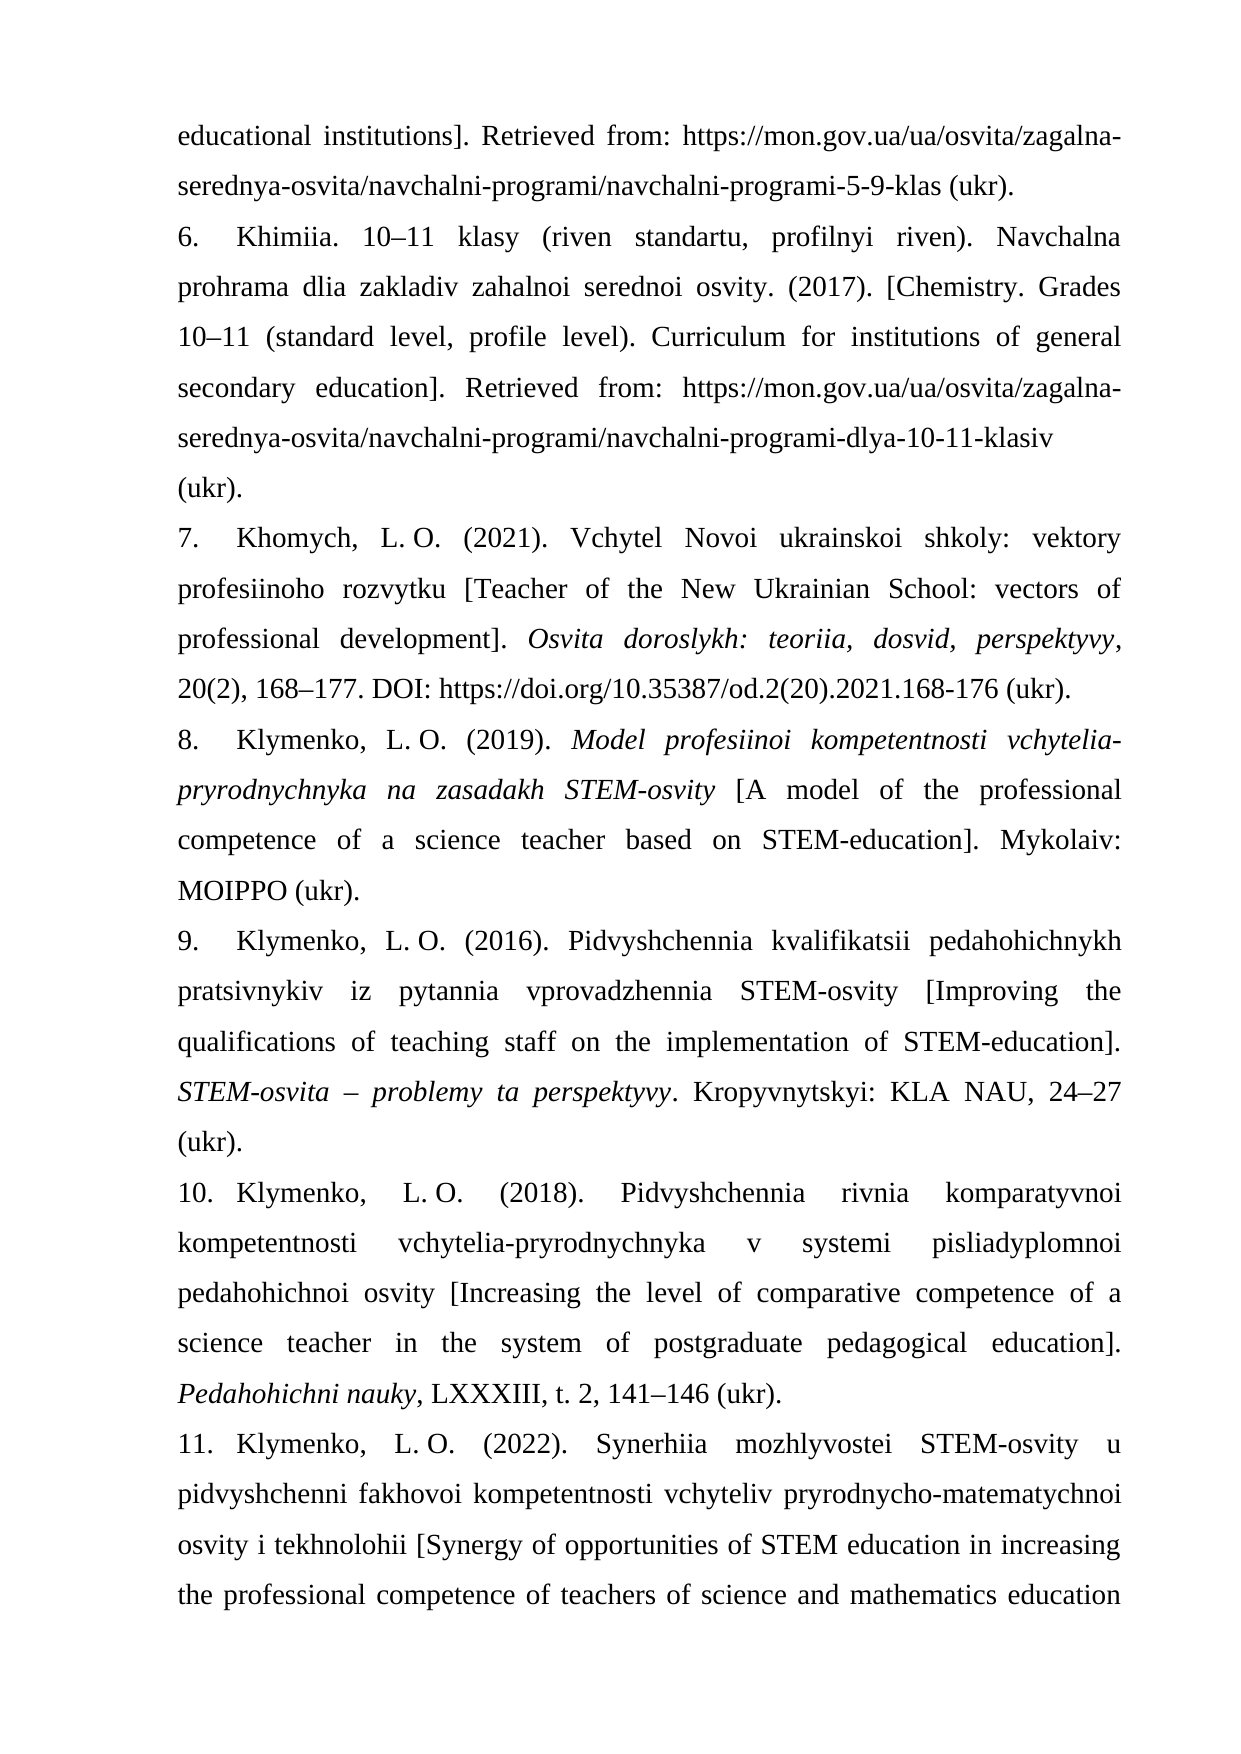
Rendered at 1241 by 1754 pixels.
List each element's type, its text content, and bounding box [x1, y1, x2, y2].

text 9. Klymenko, L. O. (2016). Pidvyshchennia kvalifikatsii pedahohichnykh pratsivnykiv iz pytannia vprovadzhennia STEM-osvity [Improving the qualifications of teaching staff on the implementation of STEM-education]. STEM-osvita – problemy ta perspektyvy. Kropyvnytskyi: KLA NAU, 24–27 (ukr). [177, 923, 1122, 1158]
text 6. Khimiia. 10–11 klasy (riven standartu, profilnyi riven). Navchalna prohrama dlia zakladiv zahalnoi serednoi osvity. (2017). [Chemistry. Grades 10–11 (standard level, profile level). Curriculum for institutions of general secondary education]. Retrieved from: https://mon.gov.ua/ua/osvita/zagalna-serednya-osvita/navchalni-programi/navchalni-programi-dlya-10-11-klasiv (ukr). [177, 219, 1122, 504]
text 10. Klymenko, L. O. (2018). Pidvyshchennia rivnia komparatyvnoi kompetentnosti vchytelia-pryrodnychnyka v systemi pisliadyplomnoi pedahohichnoi osvity [Increasing the level of comparative competence of a science teacher in the system of postgraduate pedagogical education]. Pedahohichni nauky, LXXXIII, t. 2, 141–146 (ukr). [177, 1175, 1122, 1409]
text 8. Klymenko, L. O. (2019). Model profesiinoi kompetentnosti vchytelia-pryrodnychnyka na zasadakh STEM-osvity [A model of the professional competence of a science teacher based on STEM-education]. Mykolaiv: MOIPPO (ukr). [177, 722, 1122, 906]
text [177, 1426, 1122, 1611]
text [177, 118, 1122, 202]
text 7. Khomych, L. O. (2021). Vchytel Novoi ukrainskoi shkoly: vektory profesiinoho rozvytku [Teacher of the New Ukrainian School: vectors of professional development]. Osvita doroslykh: teoriia, dosvid, perspektyvy, 20(2), 168–177. DOI: https://doi.org/10.35387/od.2(20).2021.168-176 (ukr). [177, 521, 1122, 705]
